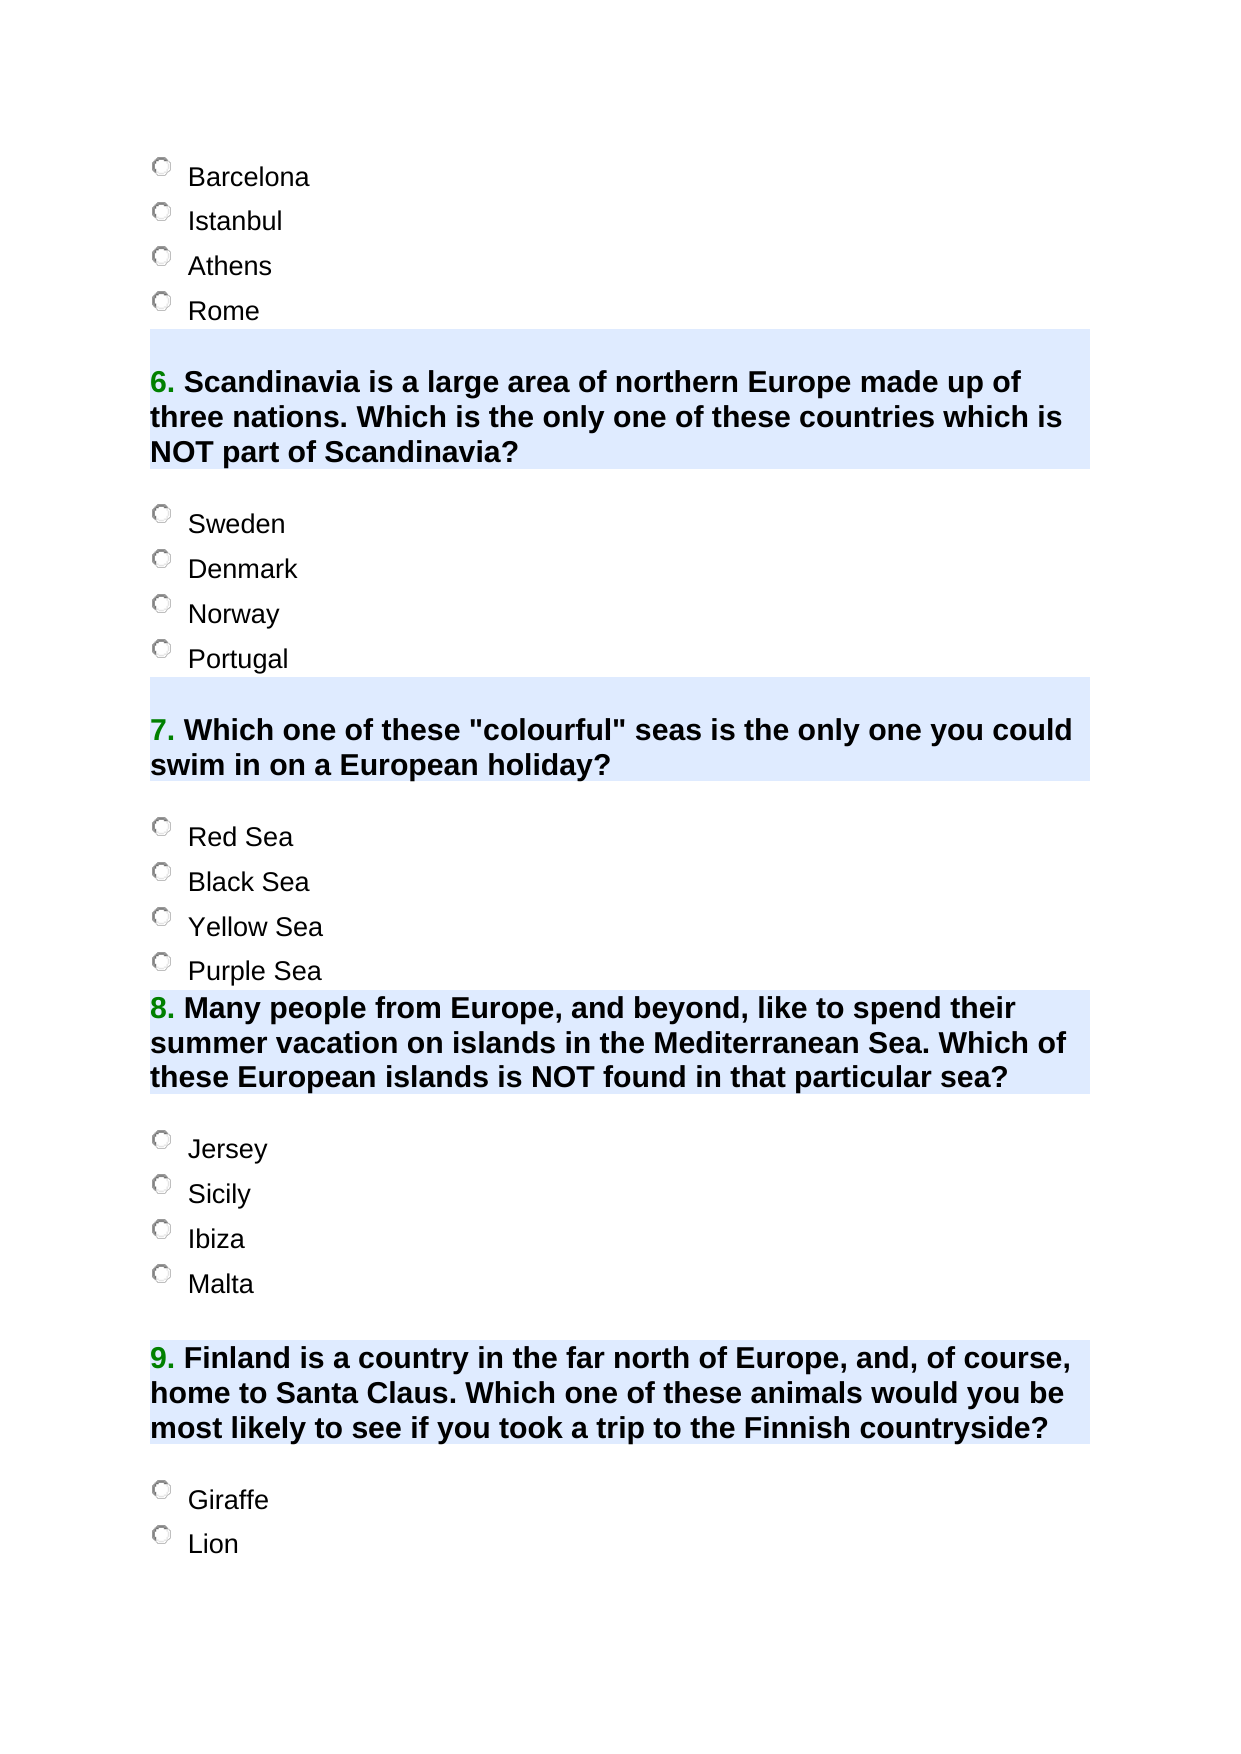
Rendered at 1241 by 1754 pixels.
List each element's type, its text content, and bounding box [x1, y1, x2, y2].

text Barcelona [150, 150, 1090, 192]
text Rome [150, 285, 1090, 326]
text Purple Sea [150, 945, 1090, 987]
text 7. Which one of these "colourful" seas is the only one you could swim in on a European holiday? [150, 712, 1090, 781]
text Portugal [150, 632, 1090, 674]
text Lion [150, 1518, 1090, 1560]
text Denmark [150, 542, 1090, 584]
text Giraffe [150, 1473, 1090, 1515]
text Sicily [150, 1168, 1090, 1209]
text 6. Scandinavia is a large area of northern Europe made up of three nations. Which is the only one of these countries which is NOT part of Scandinavia? [150, 364, 1090, 469]
text Malta [150, 1258, 1090, 1299]
text Sweden [150, 497, 1090, 539]
text 9. Finland is a country in the far north of Europe, and, of course, home to Santa Claus. Which one of these animals would you be most likely to see if you took a trip to the Finnish countryside? [150, 1340, 1090, 1444]
text Yellow Sea [150, 900, 1090, 942]
text 8. Many people from Europe, and beyond, like to spend their summer vacation on islands in the Mediterranean Sea. Which of these European islands is NOT found in that particular sea? [150, 990, 1090, 1094]
text Jersey [150, 1123, 1090, 1165]
text Istanbul [150, 195, 1090, 237]
text Ibiza [150, 1213, 1090, 1254]
text Black Sea [150, 855, 1090, 897]
text Red Sea [150, 810, 1090, 852]
text Athens [150, 240, 1090, 282]
text Norway [150, 587, 1090, 629]
